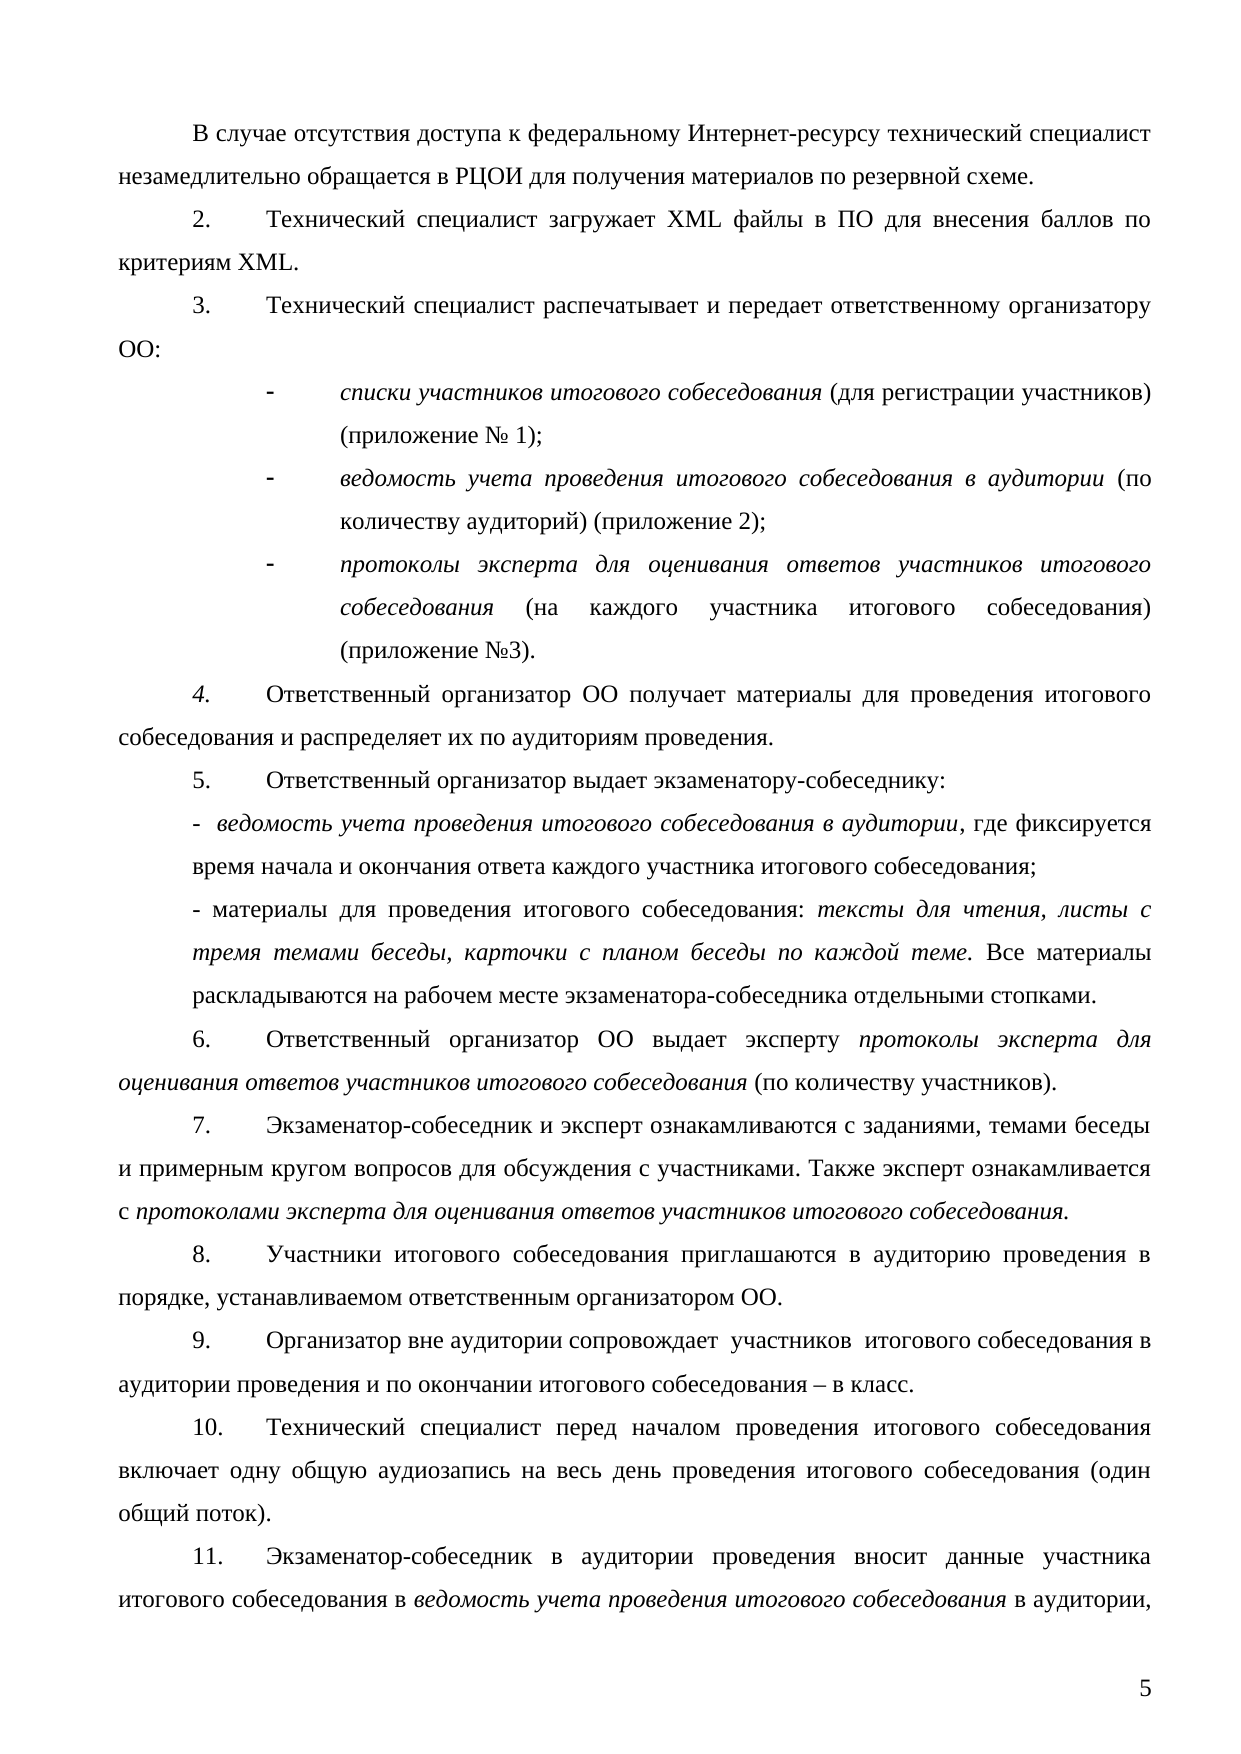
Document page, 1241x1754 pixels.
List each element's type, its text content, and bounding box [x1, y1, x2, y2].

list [118, 1541, 1152, 1613]
list Ответственный организатор ОО получает материалы для проведения итогового собеседования и распределяет их по аудиториям проведения. [118, 679, 1152, 751]
text В случае отсутствия доступа к федеральному Интернет-ресурсу технический специалист незамедлительно обращается в РЦОИ для получения материалов по резервной схеме. [118, 118, 1152, 190]
list Организатор вне аудитории сопровождает участников итогового собеседования в аудитории проведения и по окончании итогового собеседования – в класс. [118, 1326, 1152, 1397]
list Ответственный организатор ОО выдает эксперту протоколы эксперта для оценивания ответов участников итогового собеседования (по количеству участников). [118, 1024, 1152, 1096]
list Технический специалист перед началом проведения итогового собеседования включает одну общую аудиозапись на весь день проведения итогового собеседования (один общий поток). [118, 1412, 1152, 1527]
list Технический специалист загружает XML файлы в ПО для внесения баллов по критериям XML. [118, 204, 1152, 276]
list Технический специалист распечатывает и передает ответственному организатору ОО: [118, 291, 1152, 362]
list Ответственный организатор выдает экзаменатору-собеседнику: [118, 765, 1152, 794]
list Экзаменатор-собеседник и эксперт ознакамливаются с заданиями, темами беседы и примерным кругом вопросов для обсуждения с участниками. Также эксперт ознакамливается с протоколами эксперта для оценивания ответов участников итогового собеседования. [118, 1110, 1152, 1225]
list списки участников итогового собеседования (для регистрации участников) (приложение № 1); [266, 377, 1152, 449]
list протоколы эксперта для оценивания ответов участников итогового собеседования (на каждого участника итогового собеседования) (приложение №3). [266, 549, 1152, 664]
list Участники итогового собеседования приглашаются в аудиторию проведения в порядке, устанавливаемом ответственным организатором ОО. [118, 1239, 1152, 1311]
list - ведомость учета проведения итогового собеседования в аудитории, где фиксируется время начала и окончания ответа каждого участника итогового собеседования; [192, 808, 1152, 880]
list - материалы для проведения итогового собеседования: тексты для чтения, листы с тремя темами беседы, карточки с планом беседы по каждой теме. Все материалы раскладываются на рабочем месте экзаменатора-собеседника отдельными стопками. [192, 894, 1152, 1009]
list ведомость учета проведения итогового собеседования в аудитории (по количеству аудиторий) (приложение 2); [266, 463, 1152, 535]
